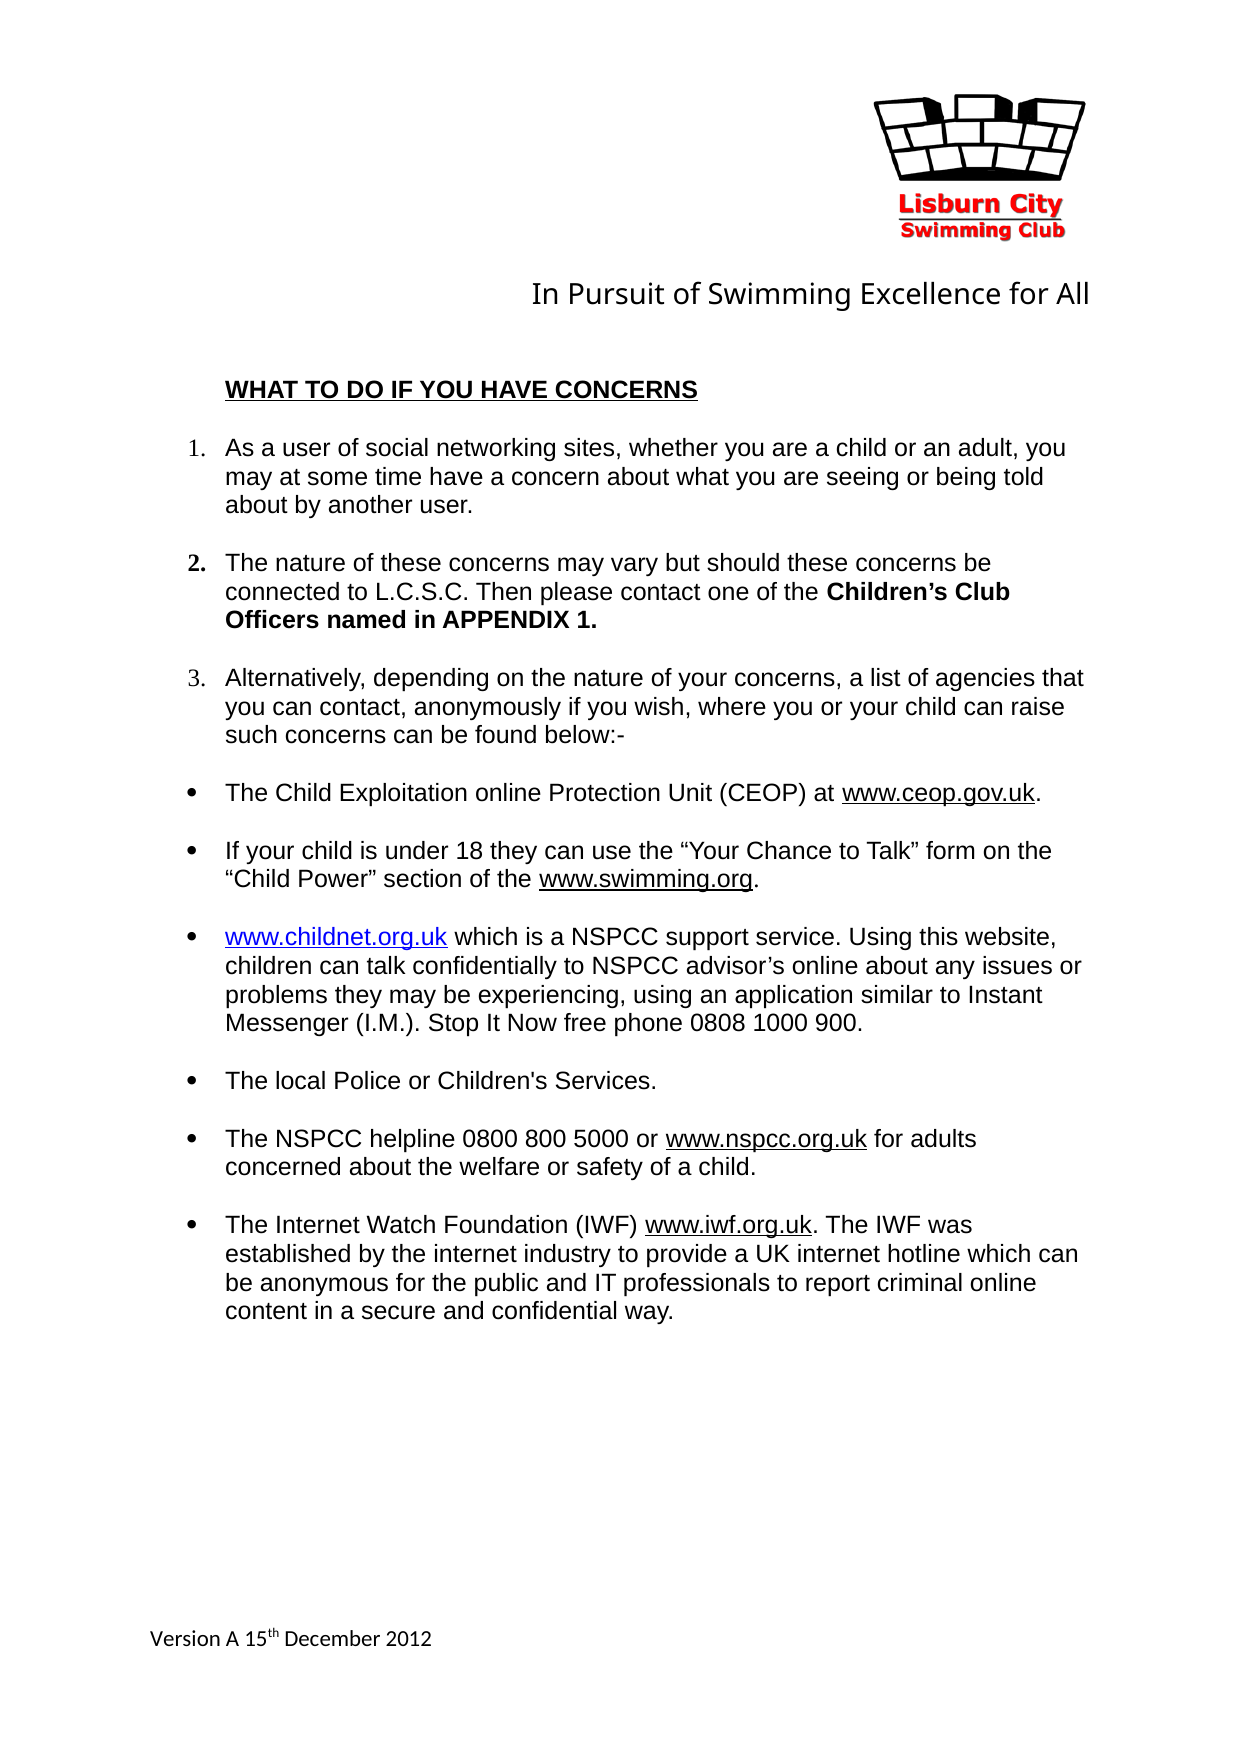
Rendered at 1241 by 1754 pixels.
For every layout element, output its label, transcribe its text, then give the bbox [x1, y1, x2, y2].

list The Child Exploitation online Protection Unit (CEOP) at www.ceop.gov.uk. [187, 778, 1090, 807]
list As a user of social networking sites, whether you are a child or an adult, you may at some time have a concern about what you are seeing or being told about by another user. [187, 433, 1090, 519]
list www.childnet.org.uk which is a NSPCC support service. Using this website, children can talk confidentially to NSPCC advisor’s online about any issues or problems they may be experiencing, using an application similar to Instant Messenger (I.M.). Stop It Now free phone 0808 1000 900. [187, 922, 1090, 1037]
list If your child is under 18 they can use the “Your Chance to Talk” form on the “Child Power” section of the www.swimming.org. [187, 836, 1090, 893]
list Alternatively, depending on the nature of your concerns, a list of agencies that you can contact, anonymously if you wish, where you or your child can raise such concerns can be found below:- [187, 663, 1090, 749]
picture [867, 73, 1091, 274]
list The Internet Watch Foundation (IWF) www.iwf.org.uk. The IWF was established by the internet industry to provide a UK internet hotline which can be anonymous for the public and IT professionals to report criminal online content in a secure and confidential way. [187, 1210, 1090, 1325]
list The NSPCC helpline 0800 800 5000 or www.nspcc.org.uk for adults concerned about the welfare or safety of a child. [187, 1123, 1090, 1181]
list The local Police or Children's Services. [187, 1066, 1090, 1095]
list The nature of these concerns may vary but should these concerns be connected to L.C.S.C. Then please contact one of the Children’s Club Officers named in APPENDIX 1. [187, 548, 1090, 634]
text WHAT TO DO IF YOU HAVE CONCERNS [150, 375, 1090, 404]
